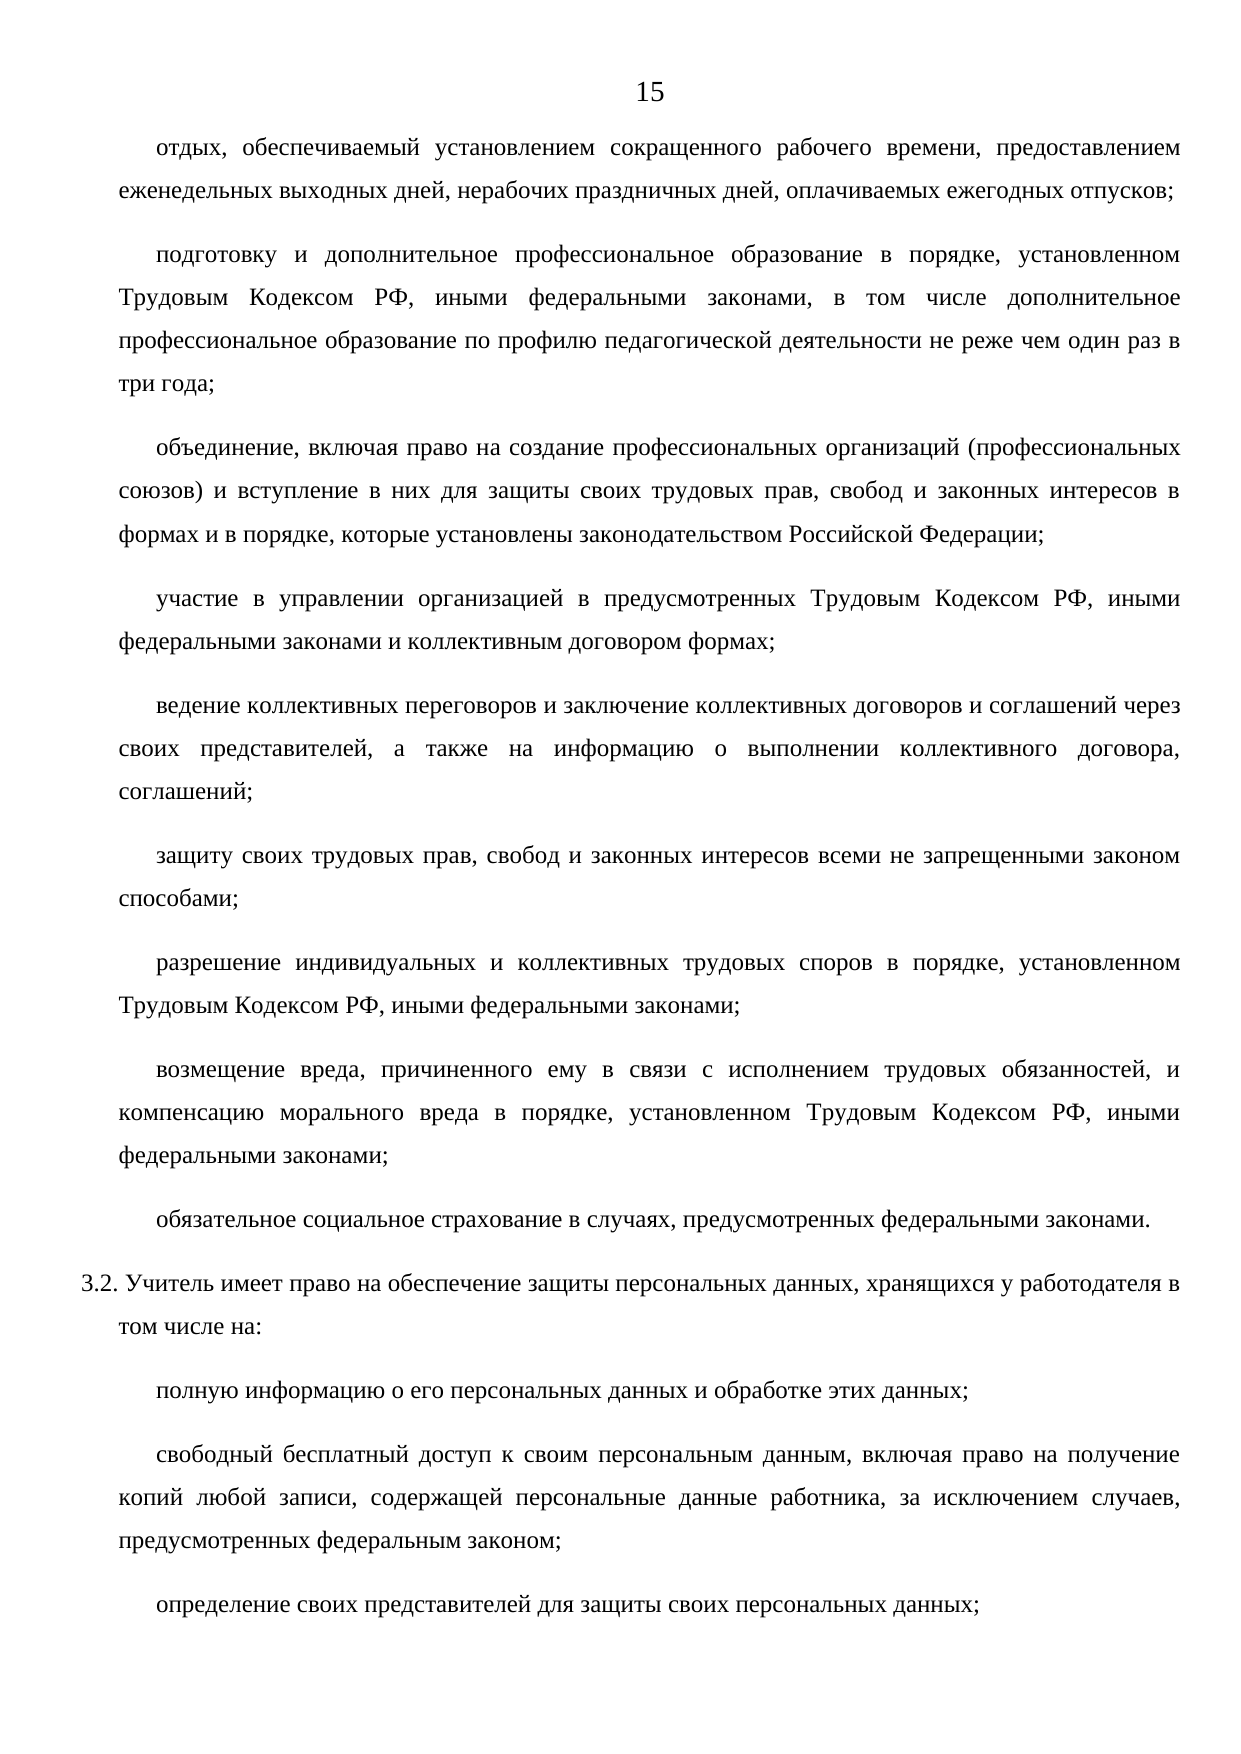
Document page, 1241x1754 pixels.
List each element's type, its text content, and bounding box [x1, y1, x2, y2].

list полную информацию о его персональных данных и обработке этих данных; [118, 1375, 1181, 1404]
list отдых, обеспечиваемый установлением сокращенного рабочего времени, предоставлением еженедельных выходных дней, нерабочих праздничных дней, оплачиваемых ежегодных отпусков; [118, 132, 1181, 204]
list ведение коллективных переговоров и заключение коллективных договоров и соглашений через своих представителей, а также на информацию о выполнении коллективного договора, соглашений; [118, 690, 1181, 805]
list участие в управлении организацией в предусмотренных Трудовым Кодексом РФ, иными федеральными законами и коллективным договором формах; [118, 583, 1181, 654]
list разрешение индивидуальных и коллективных трудовых споров в порядке, установленном Трудовым Кодексом РФ, иными федеральными законами; [118, 947, 1181, 1019]
list объединение, включая право на создание профессиональных организаций (профессиональных союзов) и вступление в них для защиты своих трудовых прав, свобод и законных интересов в формах и в порядке, которые установлены законодательством Российской Федерации; [118, 432, 1181, 547]
list свободный бесплатный доступ к своим персональным данным, включая право на получение копий любой записи, содержащей персональные данные работника, за исключением случаев, предусмотренных федеральным законом; [118, 1439, 1181, 1554]
list Учитель имеет право на обеспечение защиты персональных данных, хранящихся у работодателя в том числе на: [81, 1268, 1181, 1340]
list подготовку и дополнительное профессиональное образование в порядке, установленном Трудовым Кодексом РФ, иными федеральными законами, в том числе дополнительное профессиональное образование по профилю педагогической деятельности не реже чем один раз в три года; [118, 239, 1181, 397]
list защиту своих трудовых прав, свобод и законных интересов всеми не запрещенными законом способами; [118, 840, 1181, 912]
list определение своих представителей для защиты своих персональных данных; [118, 1589, 1181, 1618]
list обязательное социальное страхование в случаях, предусмотренных федеральными законами. [118, 1204, 1181, 1233]
list возмещение вреда, причиненного ему в связи с исполнением трудовых обязанностей, и компенсацию морального вреда в порядке, установленном Трудовым Кодексом РФ, иными федеральными законами; [118, 1054, 1181, 1169]
